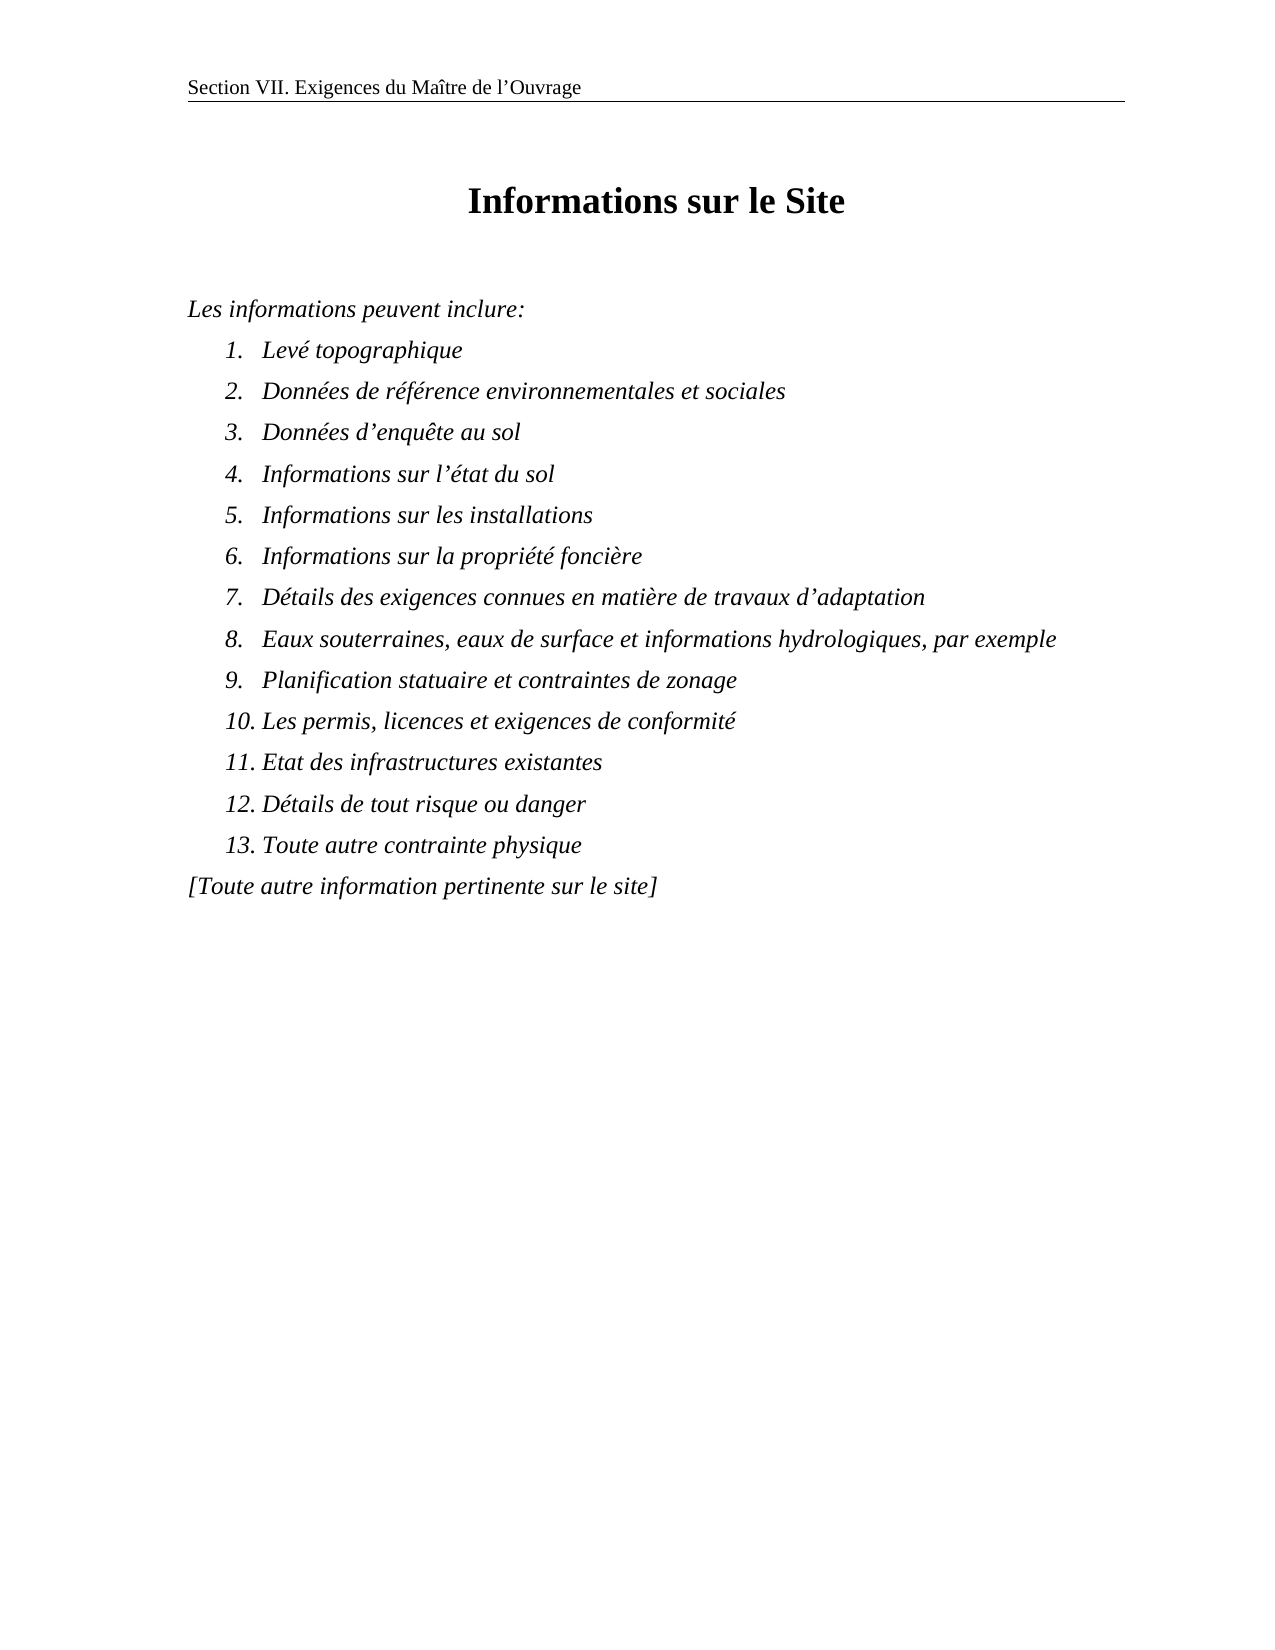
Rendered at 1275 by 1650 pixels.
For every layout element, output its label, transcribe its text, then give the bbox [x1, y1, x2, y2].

list Toute autre contrainte physique [225, 830, 1125, 859]
list Informations sur la propriété foncière [225, 541, 1125, 570]
text Informations sur le Site [187, 179, 1125, 222]
list Eaux souterraines, eaux de surface et informations hydrologiques, par exemple [225, 624, 1125, 652]
list Données de référence environnementales et sociales [225, 376, 1125, 405]
text [Toute autre information pertinente sur le site] [187, 871, 1125, 900]
text Les informations peuvent inclure: [187, 294, 1125, 322]
list Détails des exigences connues en matière de travaux d’adaptation [225, 582, 1125, 611]
list Détails de tout risque ou danger [225, 789, 1125, 817]
list Planification statuaire et contraintes de zonage [225, 665, 1125, 694]
list Les permis, licences et exigences de conformité [225, 706, 1125, 735]
list Informations sur l’état du sol [225, 459, 1125, 487]
list Etat des infrastructures existantes [225, 747, 1125, 776]
list Données d’enquête au sol [225, 417, 1125, 446]
list Levé topographique [225, 335, 1125, 364]
list Informations sur les installations [225, 500, 1125, 529]
